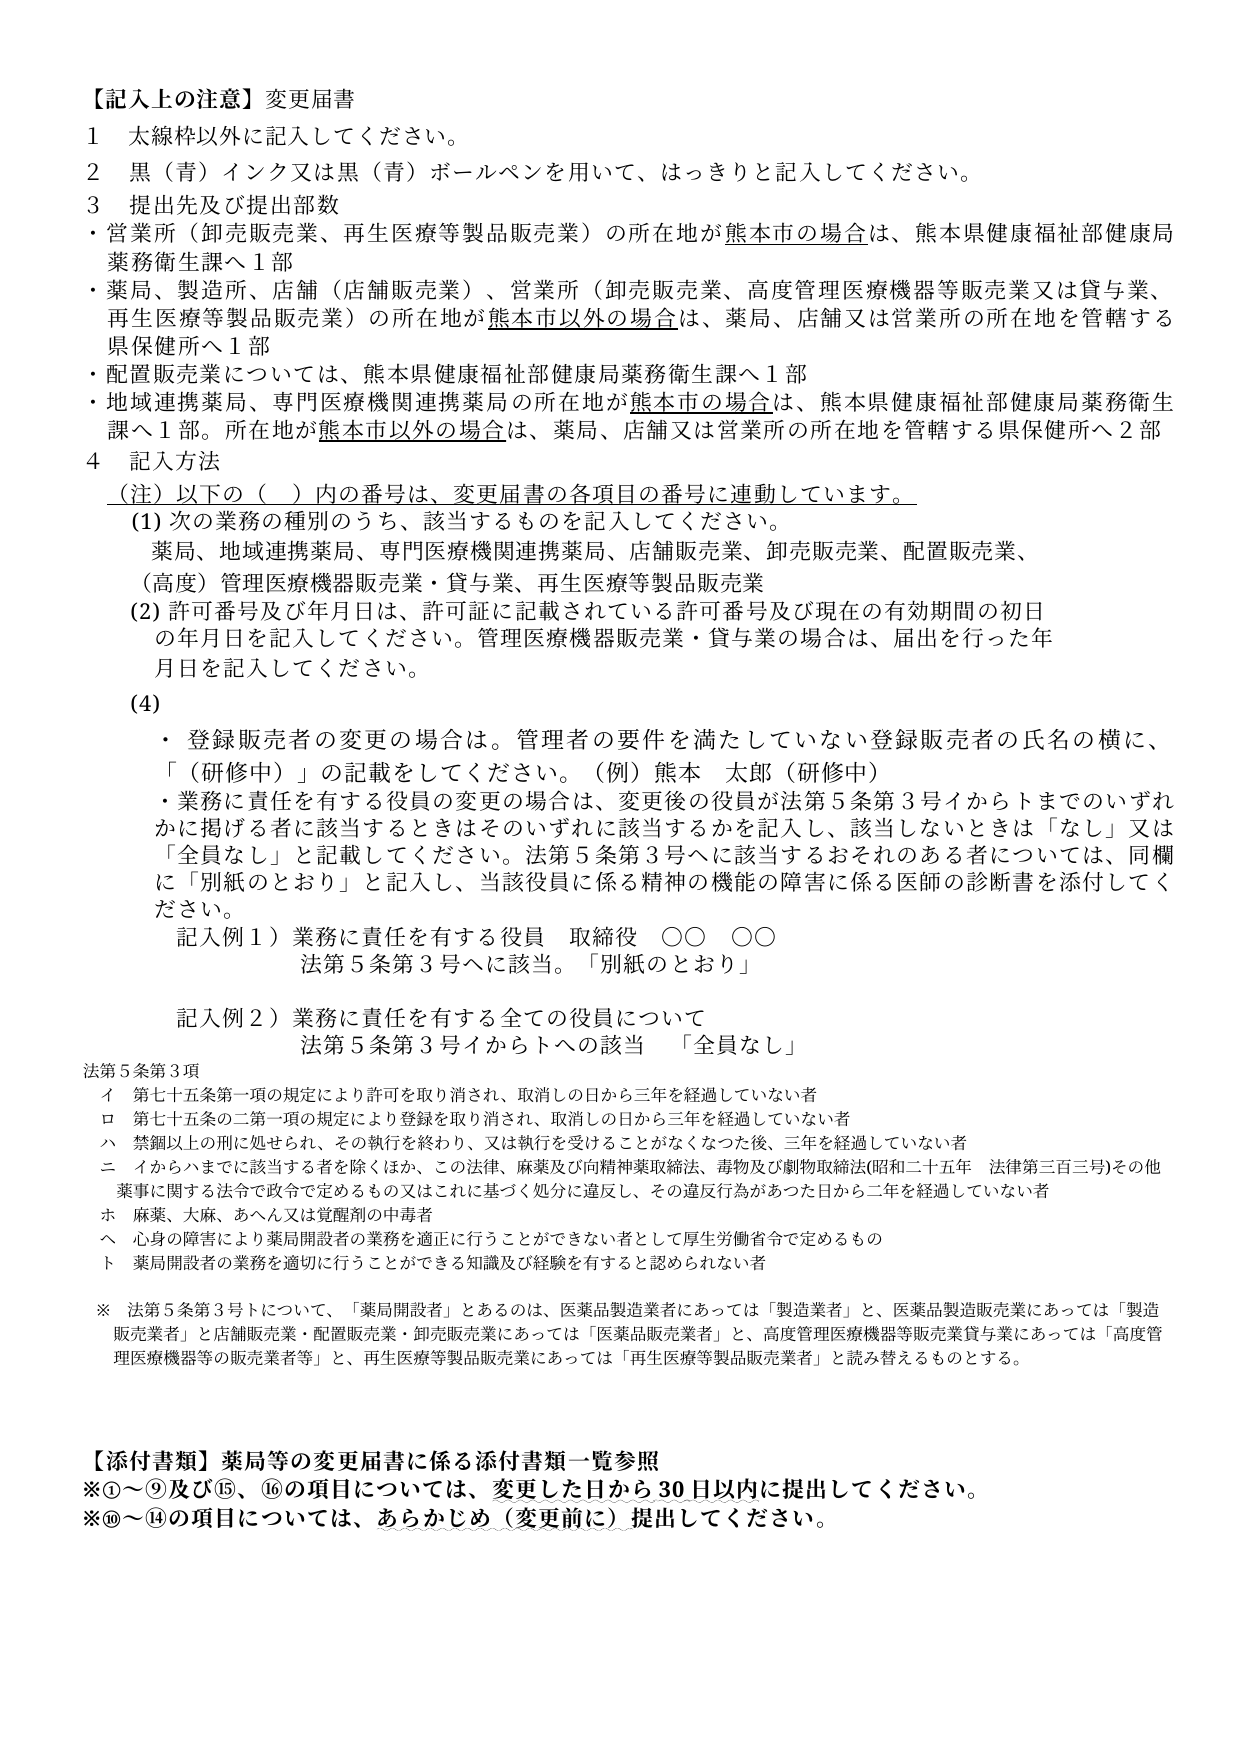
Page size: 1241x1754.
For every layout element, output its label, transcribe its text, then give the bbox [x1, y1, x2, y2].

text (2) 許可番号及び年月日は、許可証に記載されている許可番号及び現在の有効期間の初日 [130, 597, 1175, 624]
text 法第５条第３号イからトへの該当 「全員なし」 [154, 1032, 1175, 1059]
text ・地域連携薬局、専門医療機関連携薬局の所在地が熊本市の場合は、熊本県健康福祉部健康局薬務衛生課へ１部。所在地が熊本市以外の場合は、薬局、店舗又は営業所の所在地を管轄する県保健所へ２部 [83, 388, 1175, 444]
text 記入例１）業務に責任を有する役員 取締役 〇〇 〇〇 [130, 923, 1175, 950]
text ・業務に責任を有する役員の変更の場合は、変更後の役員が法第５条第３号イからトまでのいずれかに掲げる者に該当するときはそのいずれに該当するかを記入し、該当しないときは「なし」又は「全員なし」と記載してください。法第５条第３号ヘに該当するおそれのある者については、同欄に「別紙のとおり」と記入し、当該役員に係る精神の機能の障害に係る医師の診断書を添付してください。 [154, 788, 1175, 923]
text ホ 麻薬、大麻、あへん又は覚醒剤の中毒者 [83, 1202, 1175, 1226]
text ３ 提出先及び提出部数 [83, 191, 1175, 219]
text イ 第七十五条第一項の規定により許可を取り消され、取消しの日から三年を経過していない者 [83, 1083, 1175, 1107]
text 【記入上の注意】変更届書 [83, 83, 1175, 114]
text ト 薬局開設者の業務を適切に行うことができる知識及び経験を有すると認められない者 [83, 1250, 1175, 1274]
text ※⑩～⑭の項目については、あらかじめ（変更前に）提出してください。 [83, 1503, 1175, 1532]
text 法第５条第３号ヘに該当。「別紙のとおり」 [154, 950, 1175, 977]
text ※①～⑨及び⑮、⑯の項目については、変更した日から30日以内に提出してください。 [83, 1475, 1175, 1503]
text ・営業所（卸売販売業、再生医療等製品販売業）の所在地が熊本市の場合は、熊本県健康福祉部健康局薬務衛生課へ１部 [83, 219, 1175, 276]
text ハ 禁錮以上の刑に処せられ、その執行を終わり、又は執行を受けることがなくなつた後、三年を経過していない者 [83, 1131, 1175, 1154]
text 薬局、地域連携薬局、専門医療機関連携薬局、店舗販売業、卸売販売業、配置販売業、 [83, 534, 1175, 566]
text 記入例２）業務に責任を有する全ての役員について [130, 1004, 1175, 1032]
text ヘ 心身の障害により薬局開設者の業務を適正に行うことができない者として厚生労働省令で定めるもの [83, 1226, 1175, 1250]
text ニ イからハまでに該当する者を除くほか、この法律、麻薬及び向精神薬取締法、毒物及び劇物取締法(昭和二十五年 法律第三百三号)その他 [83, 1154, 1175, 1178]
text 月日を記入してください。 [154, 652, 1175, 683]
text 【添付書類】薬局等の変更届書に係る添付書類一覧参照 [83, 1447, 1175, 1475]
text （高度）管理医療機器販売業・貸与業、再生医療等製品販売業 [130, 566, 1175, 597]
text ４ 記入方法 [83, 444, 1175, 476]
text ・配置販売業については、熊本県健康福祉部健康局薬務衛生課へ１部 [83, 360, 1175, 388]
text ※ 法第５条第３号トについて、「薬局開設者」とあるのは、医薬品製造業者にあっては「製造業者」と、医薬品製造販売業にあっては「製造販売業者」と店舗販売業・配置販売業・卸売販売業にあっては「医薬品販売業者」と、高度管理医療機器等販売業貸与業にあっては「高度管理医療機器等の販売業者等」と、再生医療等製品販売業にあっては「再生医療等製品販売業者」と読み替えるものとする。 [96, 1297, 1175, 1369]
text の年月日を記入してください。管理医療機器販売業・貸与業の場合は、届出を行った年 [154, 624, 1175, 652]
text １ 太線枠以外に記入してください。 [83, 119, 1175, 150]
text （注）以下の（ ）内の番号は、変更届書の各項目の番号に連動しています。 [83, 480, 1175, 507]
text ロ 第七十五条の二第一項の規定により登録を取り消され、取消しの日から三年を経過していない者 [83, 1107, 1175, 1131]
text (4) [130, 688, 1175, 718]
text ・ 登録販売者の変更の場合は。管理者の要件を満たしていない登録販売者の氏名の横に、「（研修中）」の記載をしてください。（例）熊本 太郎（研修中） [154, 722, 1175, 788]
text ・薬局、製造所、店舗（店舗販売業）、営業所（卸売販売業、高度管理医療機器等販売業又は貸与業、再生医療等製品販売業）の所在地が熊本市以外の場合は、薬局、店舗又は営業所の所在地を管轄する県保健所へ１部 [83, 276, 1175, 360]
text 法第５条第３項 [83, 1059, 1175, 1083]
text (1) 次の業務の種別のうち、該当するものを記入してください。 [83, 507, 1175, 534]
text 薬事に関する法令で政令で定めるもの又はこれに基づく処分に違反し、その違反行為があつた日から二年を経過していない者 [83, 1178, 1175, 1202]
text ２ 黒（青）インク又は黒（青）ボールペンを用いて、はっきりと記入してください。 [83, 155, 1175, 186]
